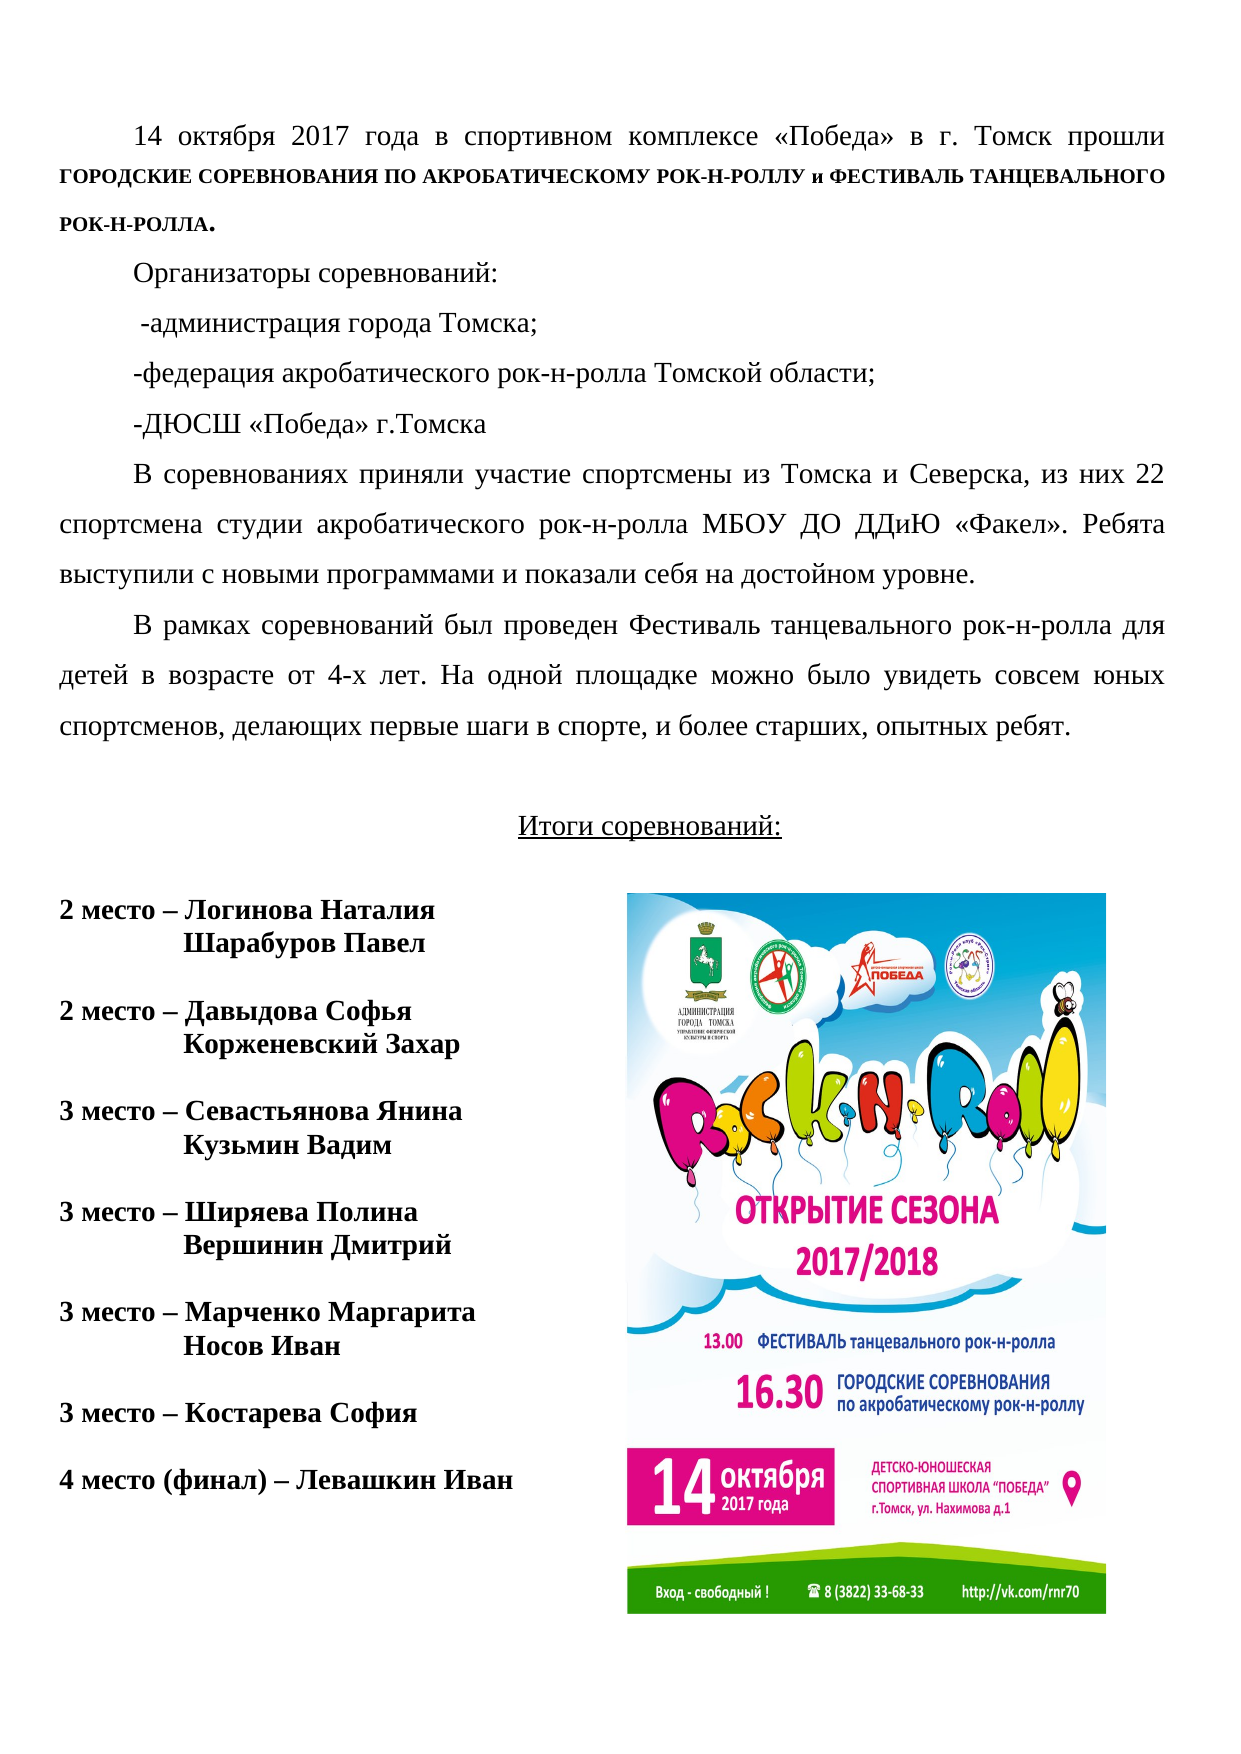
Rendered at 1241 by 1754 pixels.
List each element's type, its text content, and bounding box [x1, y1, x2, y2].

picture [625, 959, 1107, 993]
text Кузьмин Вадим [59, 1127, 1167, 1160]
picture [625, 1261, 1107, 1294]
picture [960, 1086, 974, 1093]
text -администрация города Томска; [59, 305, 1167, 339]
text Носов Иван [59, 1328, 1167, 1362]
text Организаторы соревнований: [59, 255, 1167, 288]
text 2 место – Логинова Наталия [59, 892, 1167, 926]
text 4 место (финал) – Левашкин Иван [59, 1462, 1167, 1496]
text 3 место – Марченко Маргарита [59, 1294, 1167, 1328]
text 2 место – Давыдова Софья [59, 993, 1167, 1026]
text В соревнованиях приняли участие спортсмены из Томска и Северска, из них 22 спортсмена студии акробатического рок-н-ролла МБОУ ДО ДДиЮ «Факел». Ребята выступили с новыми программами и показали себя на достойном уровне. [59, 456, 1167, 590]
text 14 октября 2017 года в спортивном комплексе «Победа» в г. Томск прошли ГОРОДСКИЕ СОРЕВНОВАНИЯ ПО АКРОБАТИЧЕСКОМУ РОК-Н-РОЛЛУ и ФЕСТИВАЛЬ ТАНЦЕВАЛЬНОГО РОК-Н-РОЛЛА. [59, 118, 1167, 238]
picture [625, 1496, 1107, 1614]
picture [625, 1362, 1107, 1395]
text -ДЮСШ «Победа» г.Томска [59, 406, 1167, 439]
picture [625, 1429, 1107, 1462]
text Итоги соревнований: [59, 808, 1167, 842]
text Вершинин Дмитрий [59, 1227, 1167, 1261]
picture [625, 1160, 1107, 1194]
text 3 место – Костарева София [59, 1395, 1167, 1429]
picture [973, 1060, 1107, 1093]
picture [625, 1060, 934, 1093]
text Корженевский Захар [59, 1026, 1167, 1060]
picture [725, 1287, 765, 1294]
text 3 место – Севастьянова Янина [59, 1093, 1167, 1127]
text В рамках соревнований был проведен Фестиваль танцевального рок-н-ролла для детей в возрасте от 4-х лет. На одной площадке можно было увидеть совсем юных спортсменов, делающих первые шаги в спорте, и более старших, опытных ребят. [59, 607, 1167, 741]
text 3 место – Ширяева Полина [59, 1194, 1167, 1227]
text Шарабуров Павел [59, 926, 1167, 959]
text -федерация акробатического рок-н-ролла Томской области; [59, 355, 1167, 389]
